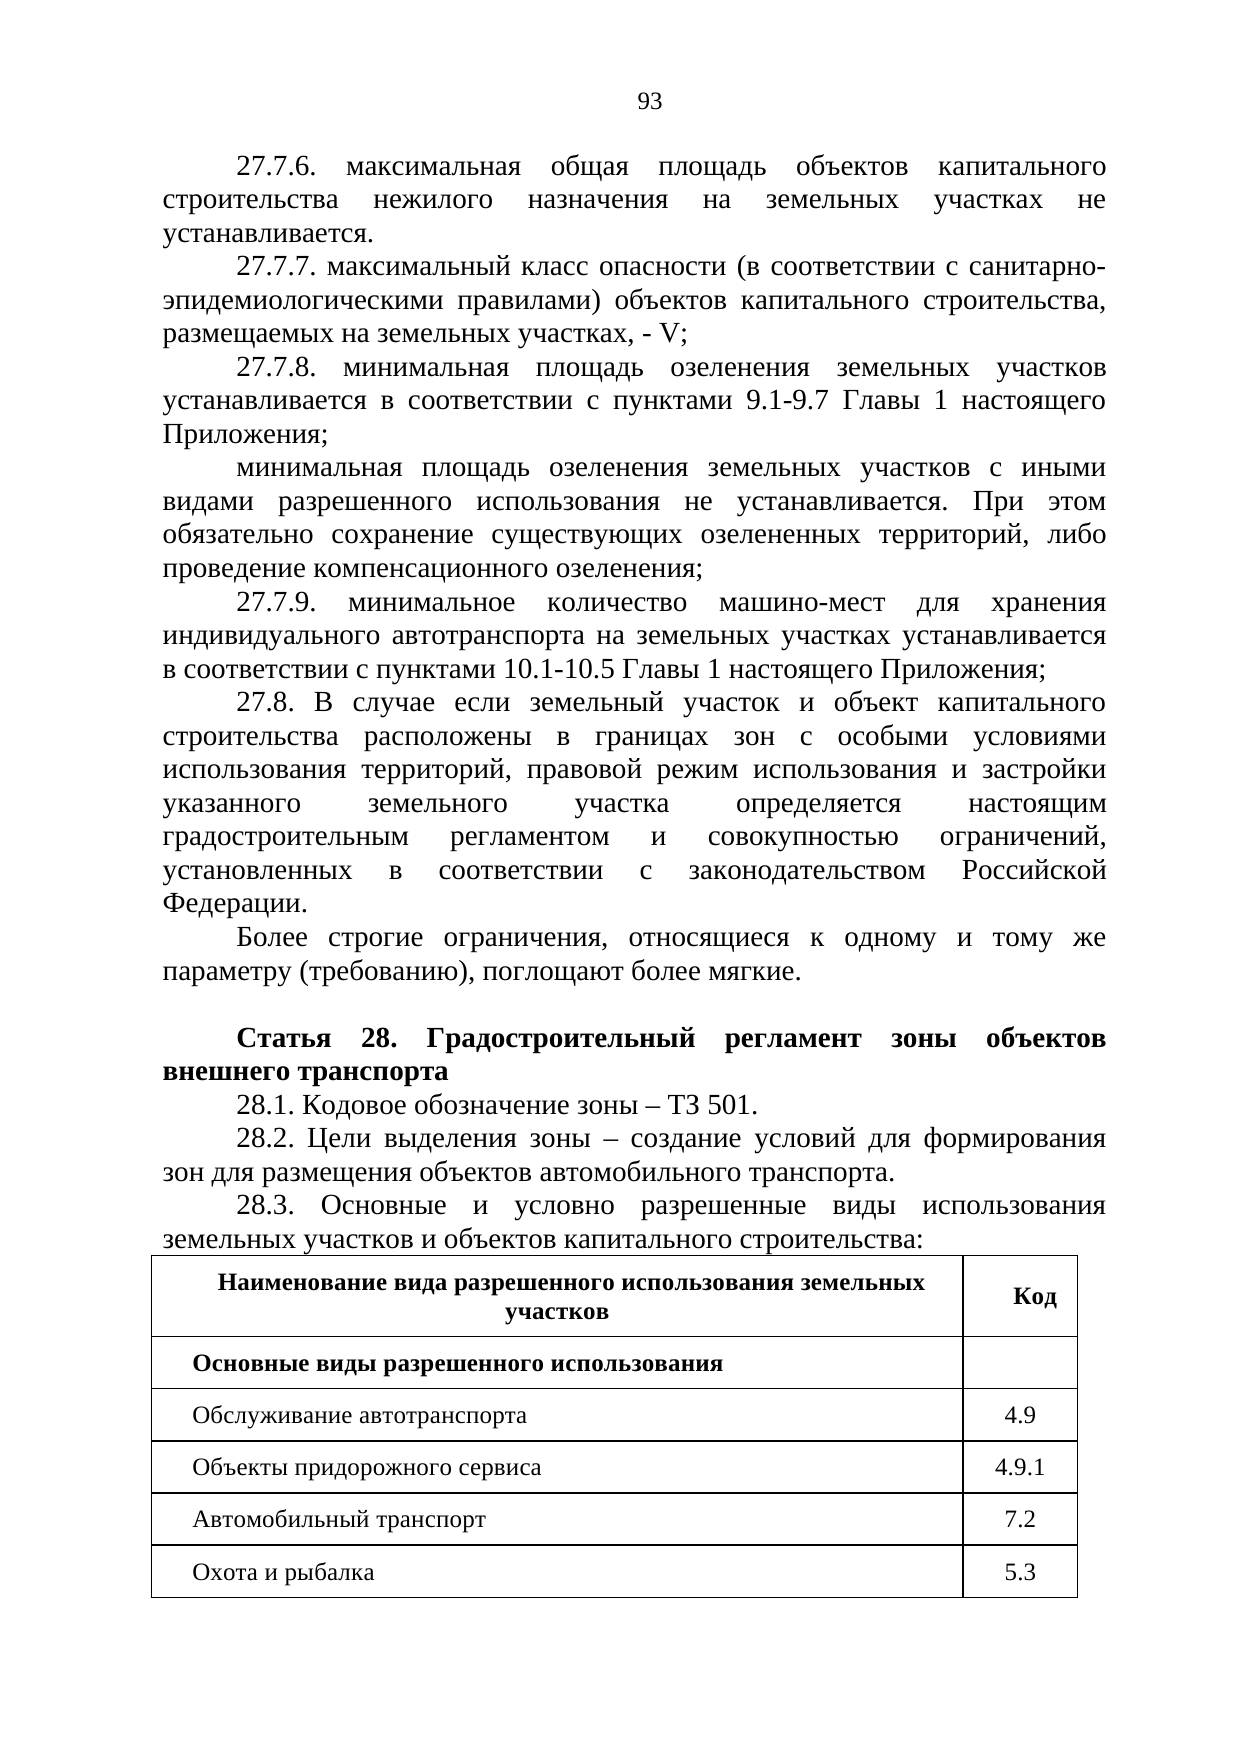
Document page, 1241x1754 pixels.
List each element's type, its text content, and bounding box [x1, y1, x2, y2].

text 28.2. Цели выделения зоны – создание условий для формирования зон для размещения объектов автомобильного транспорта. [162, 1120, 1107, 1187]
text Статья 28. Градостроительный регламент зоны объектов внешнего транспорта [162, 1020, 1107, 1087]
table_cell Обслуживание автотранспорта [152, 1389, 962, 1440]
table_cell Охота и рыбалка [152, 1546, 962, 1596]
text Более строгие ограничения, относящиеся к одному и тому же параметру (требованию), поглощают более мягкие. [162, 919, 1107, 986]
table_cell Основные виды разрешенного использования [152, 1337, 962, 1388]
table_cell [964, 1337, 1077, 1388]
table_header Наименование вида разрешенного использования земельных участков [152, 1256, 962, 1336]
text 27.7.9. минимальное количество машино-мест для хранения индивидуального автотранспорта на земельных участках устанавливается в соответствии с пунктами 10.1-10.5 Главы 1 настоящего Приложения; [162, 584, 1107, 684]
text 27.7.7. максимальный класс опасности (в соответствии с санитарно-эпидемиологическими правилами) объектов капитального строительства, размещаемых на земельных участках, - V; [162, 248, 1107, 349]
table_cell 4.9.1 [964, 1442, 1077, 1492]
table_cell Автомобильный транспорт [152, 1494, 962, 1544]
text 28.1. Кодовое обозначение зоны – ТЗ 501. [162, 1087, 1107, 1120]
text 28.3. Основные и условно разрешенные виды использования земельных участков и объектов капитального строительства: [162, 1187, 1107, 1254]
table_header Код [964, 1256, 1077, 1336]
text минимальная площадь озеленения земельных участков с иными видами разрешенного использования не устанавливается. При этом обязательно сохранение существующих озелененных территорий, либо проведение компенсационного озеленения; [162, 449, 1107, 584]
text 27.8. В случае если земельный участок и объект капитального строительства расположены в границах зон с особыми условиями использования территорий, правовой режим использования и застройки указанного земельного участка определяется настоящим градостроительным регламентом и совокупностью ограничений, установленных в соответствии с законодательством Российской Федерации. [162, 684, 1107, 919]
table_cell Объекты придорожного сервиса [152, 1442, 962, 1492]
text 27.7.6. максимальная общая площадь объектов капитального строительства нежилого назначения на земельных участках не устанавливается. [162, 148, 1107, 248]
table_cell 4.9 [964, 1389, 1077, 1440]
table_cell 5.3 [964, 1546, 1077, 1596]
text 27.7.8. минимальная площадь озеленения земельных участков устанавливается в соответствии с пунктами 9.1-9.7 Главы 1 настоящего Приложения; [162, 349, 1107, 449]
table_cell 7.2 [964, 1494, 1077, 1544]
